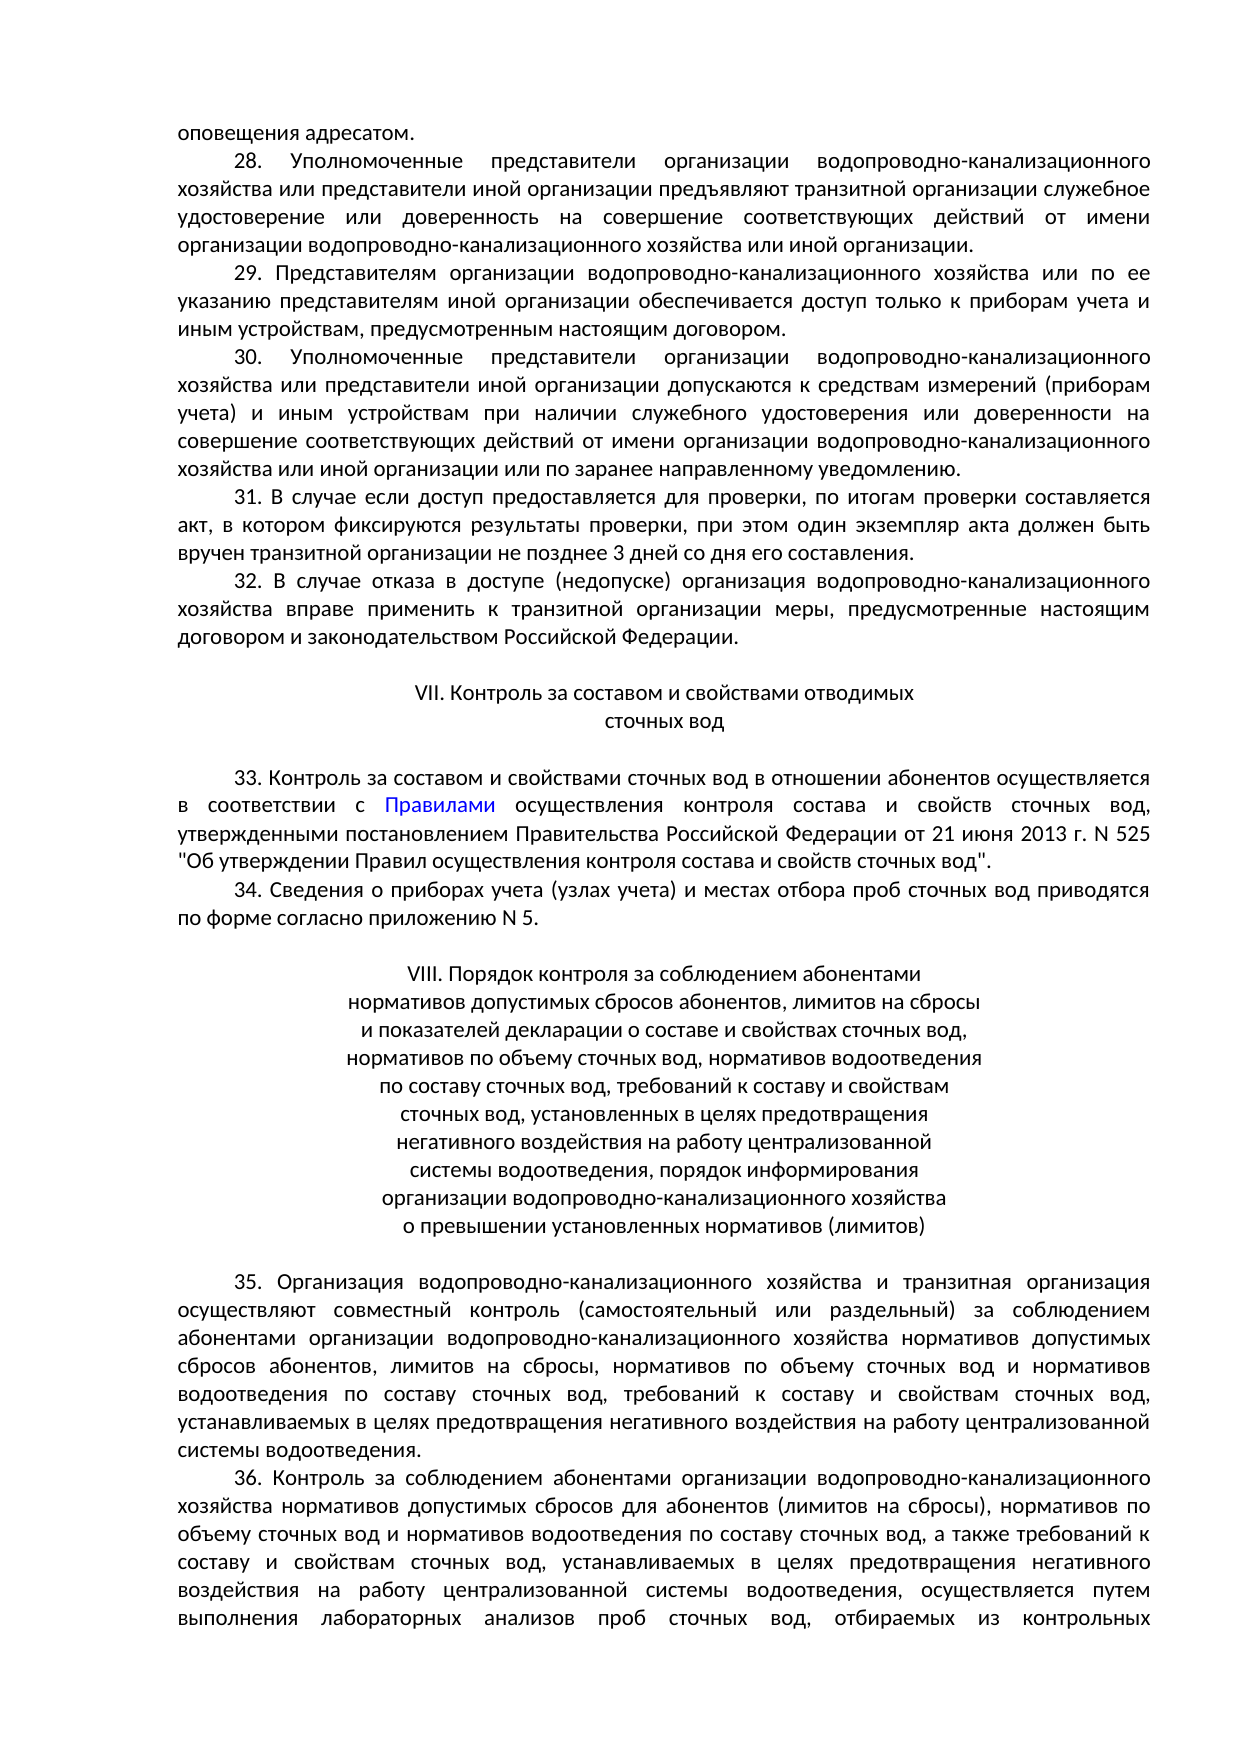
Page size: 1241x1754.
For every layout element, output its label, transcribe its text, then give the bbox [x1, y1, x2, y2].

text 35. Организация водопроводно-канализационного хозяйства и транзитная организация осуществляют совместный контроль (самостоятельный или раздельный) за соблюдением абонентами организации водопроводно-канализационного хозяйства нормативов допустимых сбросов абонентов, лимитов на сбросы, нормативов по объему сточных вод и нормативов водоотведения по составу сточных вод, требований к составу и свойствам сточных вод, устанавливаемых в целях предотвращения негативного воздействия на работу централизованной системы водоотведения. [177, 1267, 1152, 1463]
text нормативов допустимых сбросов абонентов, лимитов на сбросы [177, 987, 1152, 1015]
text 33. Контроль за составом и свойствами сточных вод в отношении абонентов осуществляется в соответствии с Правилами осуществления контроля состава и свойств сточных вод, утвержденными постановлением Правительства Российской Федерации от 21 июня 2013 г. N 525 "Об утверждении Правил осуществления контроля состава и свойств сточных вод". [177, 763, 1152, 875]
text 29. Представителям организации водопроводно-канализационного хозяйства или по ее указанию представителям иной организации обеспечивается доступ только к приборам учета и иным устройствам, предусмотренным настоящим договором. [177, 258, 1152, 342]
text 28. Уполномоченные представители организации водопроводно-канализационного хозяйства или представители иной организации предъявляют транзитной организации служебное удостоверение или доверенность на совершение соответствующих действий от имени организации водопроводно-канализационного хозяйства или иной организации. [177, 146, 1152, 258]
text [177, 1463, 1152, 1631]
text 32. В случае отказа в доступе (недопуске) организация водопроводно-канализационного хозяйства вправе применить к транзитной организации меры, предусмотренные настоящим договором и законодательством Российской Федерации. [177, 566, 1152, 651]
text 34. Сведения о приборах учета (узлах учета) и местах отбора проб сточных вод приводятся по форме согласно приложению N 5. [177, 875, 1152, 931]
text 31. В случае если доступ предоставляется для проверки, по итогам проверки составляется акт, в котором фиксируются результаты проверки, при этом один экземпляр акта должен быть вручен транзитной организации не позднее 3 дней со дня его составления. [177, 482, 1152, 566]
text системы водоотведения, порядок информирования [177, 1155, 1152, 1183]
text VIII. Порядок контроля за соблюдением абонентами [177, 959, 1152, 987]
text VII. Контроль за составом и свойствами отводимых [177, 678, 1152, 707]
text 30. Уполномоченные представители организации водопроводно-канализационного хозяйства или представители иной организации допускаются к средствам измерений (приборам учета) и иным устройствам при наличии служебного удостоверения или доверенности на совершение соответствующих действий от имени организации водопроводно-канализационного хозяйства или иной организации или по заранее направленному уведомлению. [177, 342, 1152, 482]
text о превышении установленных нормативов (лимитов) [177, 1211, 1152, 1239]
text организации водопроводно-канализационного хозяйства [177, 1183, 1152, 1211]
text сточных вод, установленных в целях предотвращения [177, 1099, 1152, 1127]
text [177, 118, 1152, 146]
text по составу сточных вод, требований к составу и свойствам [177, 1071, 1152, 1099]
text негативного воздействия на работу централизованной [177, 1127, 1152, 1155]
text и показателей декларации о составе и свойствах сточных вод, [177, 1015, 1152, 1043]
text нормативов по объему сточных вод, нормативов водоотведения [177, 1043, 1152, 1071]
text сточных вод [177, 707, 1152, 734]
